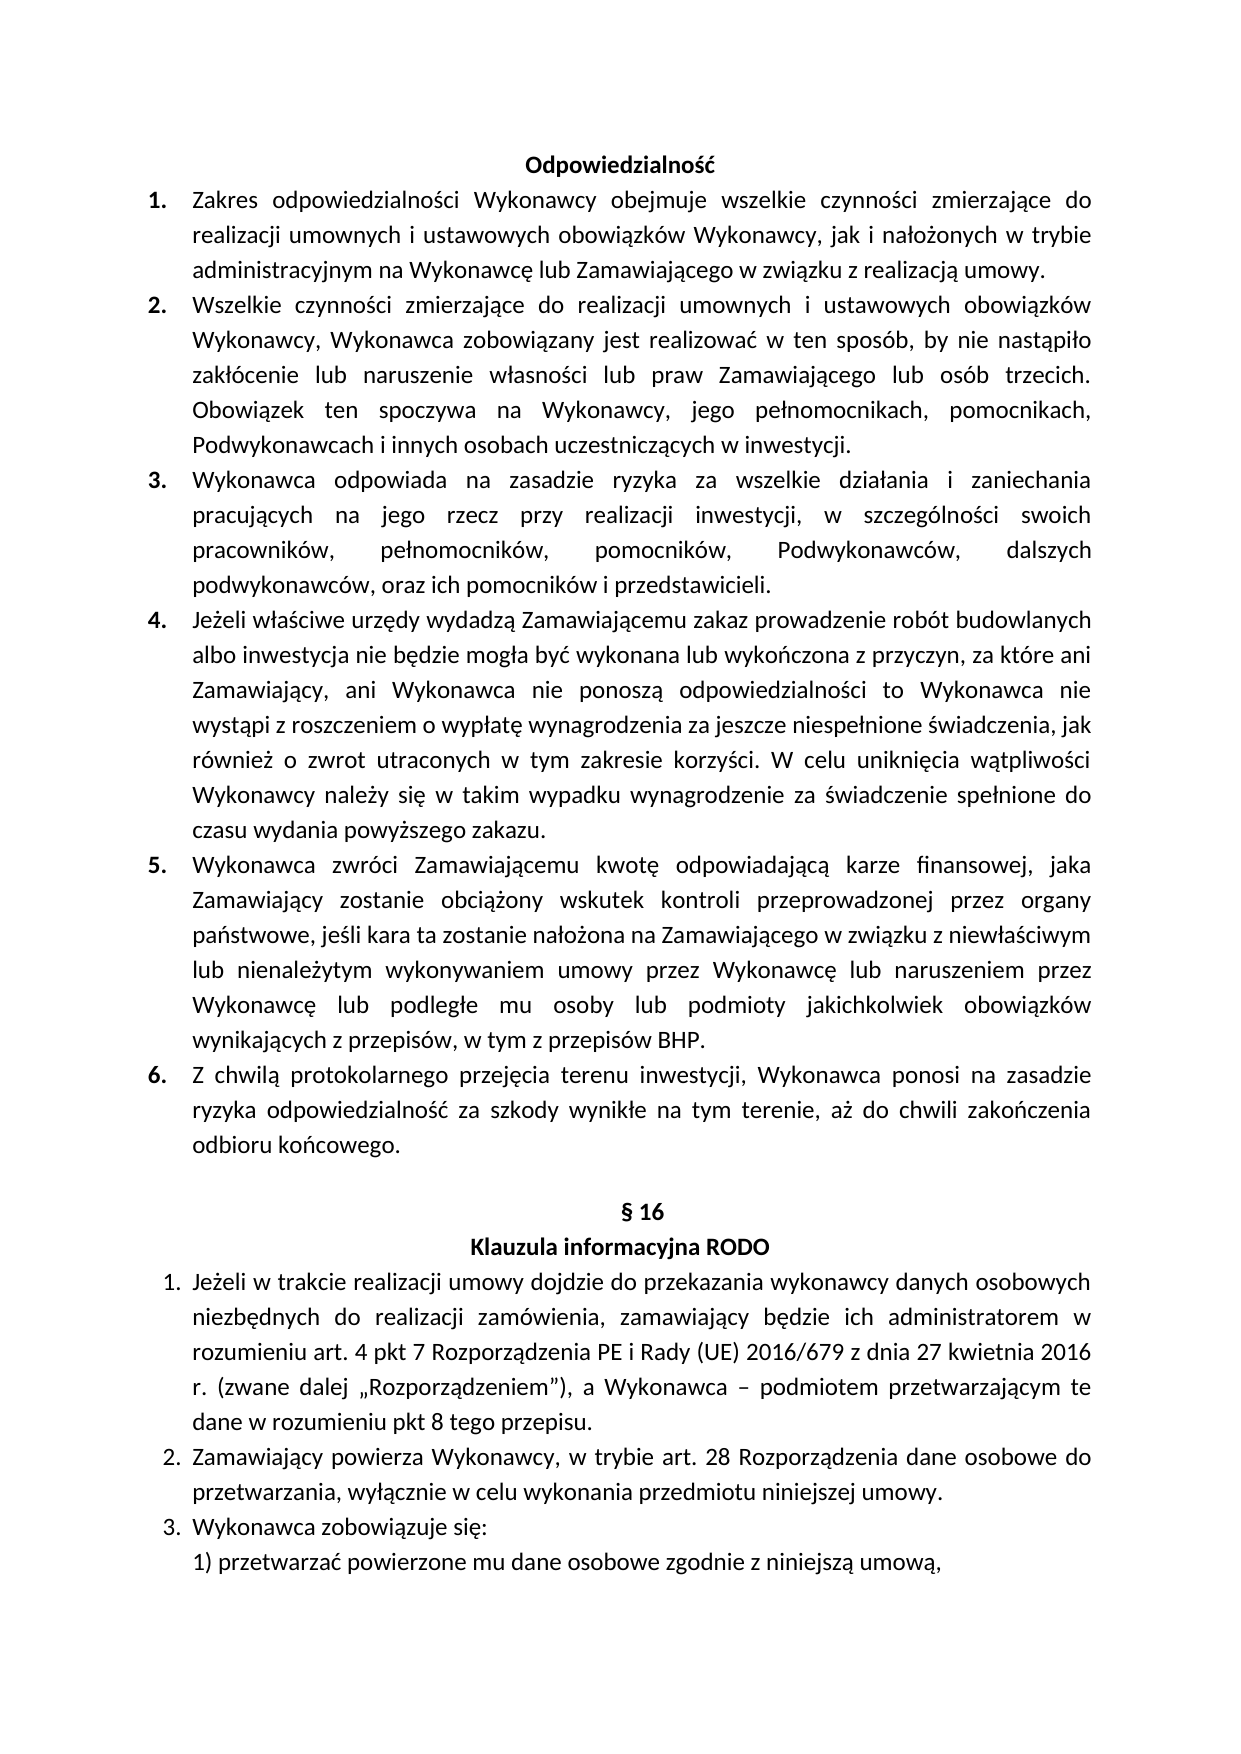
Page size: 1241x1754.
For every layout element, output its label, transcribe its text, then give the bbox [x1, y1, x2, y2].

list Z chwilą protokolarnego przejęcia terenu inwestycji, Wykonawca ponosi na zasadzie ryzyka odpowiedzialność za szkody wynikłe na tym terenie, aż do chwili zakończenia odbioru końcowego. [148, 1059, 1092, 1160]
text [192, 1546, 1092, 1577]
text Odpowiedzialność [148, 149, 1092, 180]
list Wykonawca zobowiązuje się: [162, 1511, 1092, 1542]
list Jeżeli właściwe urzędy wydadzą Zamawiającemu zakaz prowadzenie robót budowlanych albo inwestycja nie będzie mogła być wykonana lub wykończona z przyczyn, za które ani Zamawiający, ani Wykonawca nie ponoszą odpowiedzialności to Wykonawca nie wystąpi z roszczeniem o wypłatę wynagrodzenia za jeszcze niespełnione świadczenia, jak również o zwrot utraconych w tym zakresie korzyści. W celu uniknięcia wątpliwości Wykonawcy należy się w takim wypadku wynagrodzenie za świadczenie spełnione do czasu wydania powyższego zakazu. [148, 604, 1092, 845]
list Wykonawca odpowiada na zasadzie ryzyka za wszelkie działania i zaniechania pracujących na jego rzecz przy realizacji inwestycji, w szczególności swoich pracowników, pełnomocników, pomocników, Podwykonawców, dalszych podwykonawców, oraz ich pomocników i przedstawicieli. [148, 464, 1092, 600]
list Wszelkie czynności zmierzające do realizacji umownych i ustawowych obowiązków Wykonawcy, Wykonawca zobowiązany jest realizować w ten sposób, by nie nastąpiło zakłócenie lub naruszenie własności lub praw Zamawiającego lub osób trzecich. Obowiązek ten spoczywa na Wykonawcy, jego pełnomocnikach, pomocnikach, Podwykonawcach i innych osobach uczestniczących w inwestycji. [148, 289, 1092, 460]
list Zakres odpowiedzialności Wykonawcy obejmuje wszelkie czynności zmierzające do realizacji umownych i ustawowych obowiązków Wykonawcy, jak i nałożonych w trybie administracyjnym na Wykonawcę lub Zamawiającego w związku z realizacją umowy. [148, 184, 1092, 285]
list Wykonawca zwróci Zamawiającemu kwotę odpowiadającą karze finansowej, jaka Zamawiający zostanie obciążony wskutek kontroli przeprowadzonej przez organy państwowe, jeśli kara ta zostanie nałożona na Zamawiającego w związku z niewłaściwym lub nienależytym wykonywaniem umowy przez Wykonawcę lub naruszeniem przez Wykonawcę lub podległe mu osoby lub podmioty jakichkolwiek obowiązków wynikających z przepisów, w tym z przepisów BHP. [148, 849, 1092, 1055]
text § 16 [192, 1196, 1092, 1227]
list Zamawiający powierza Wykonawcy, w trybie art. 28 Rozporządzenia dane osobowe do przetwarzania, wyłącznie w celu wykonania przedmiotu niniejszej umowy. [162, 1441, 1092, 1507]
text Klauzula informacyjna RODO [148, 1231, 1092, 1262]
list Jeżeli w trakcie realizacji umowy dojdzie do przekazania wykonawcy danych osobowych niezbędnych do realizacji zamówienia, zamawiający będzie ich administratorem w rozumieniu art. 4 pkt 7 Rozporządzenia PE i Rady (UE) 2016/679 z dnia 27 kwietnia 2016 r. (zwane dalej „Rozporządzeniem”), a Wykonawca – podmiotem przetwarzającym te dane w rozumieniu pkt 8 tego przepisu. [162, 1266, 1092, 1437]
